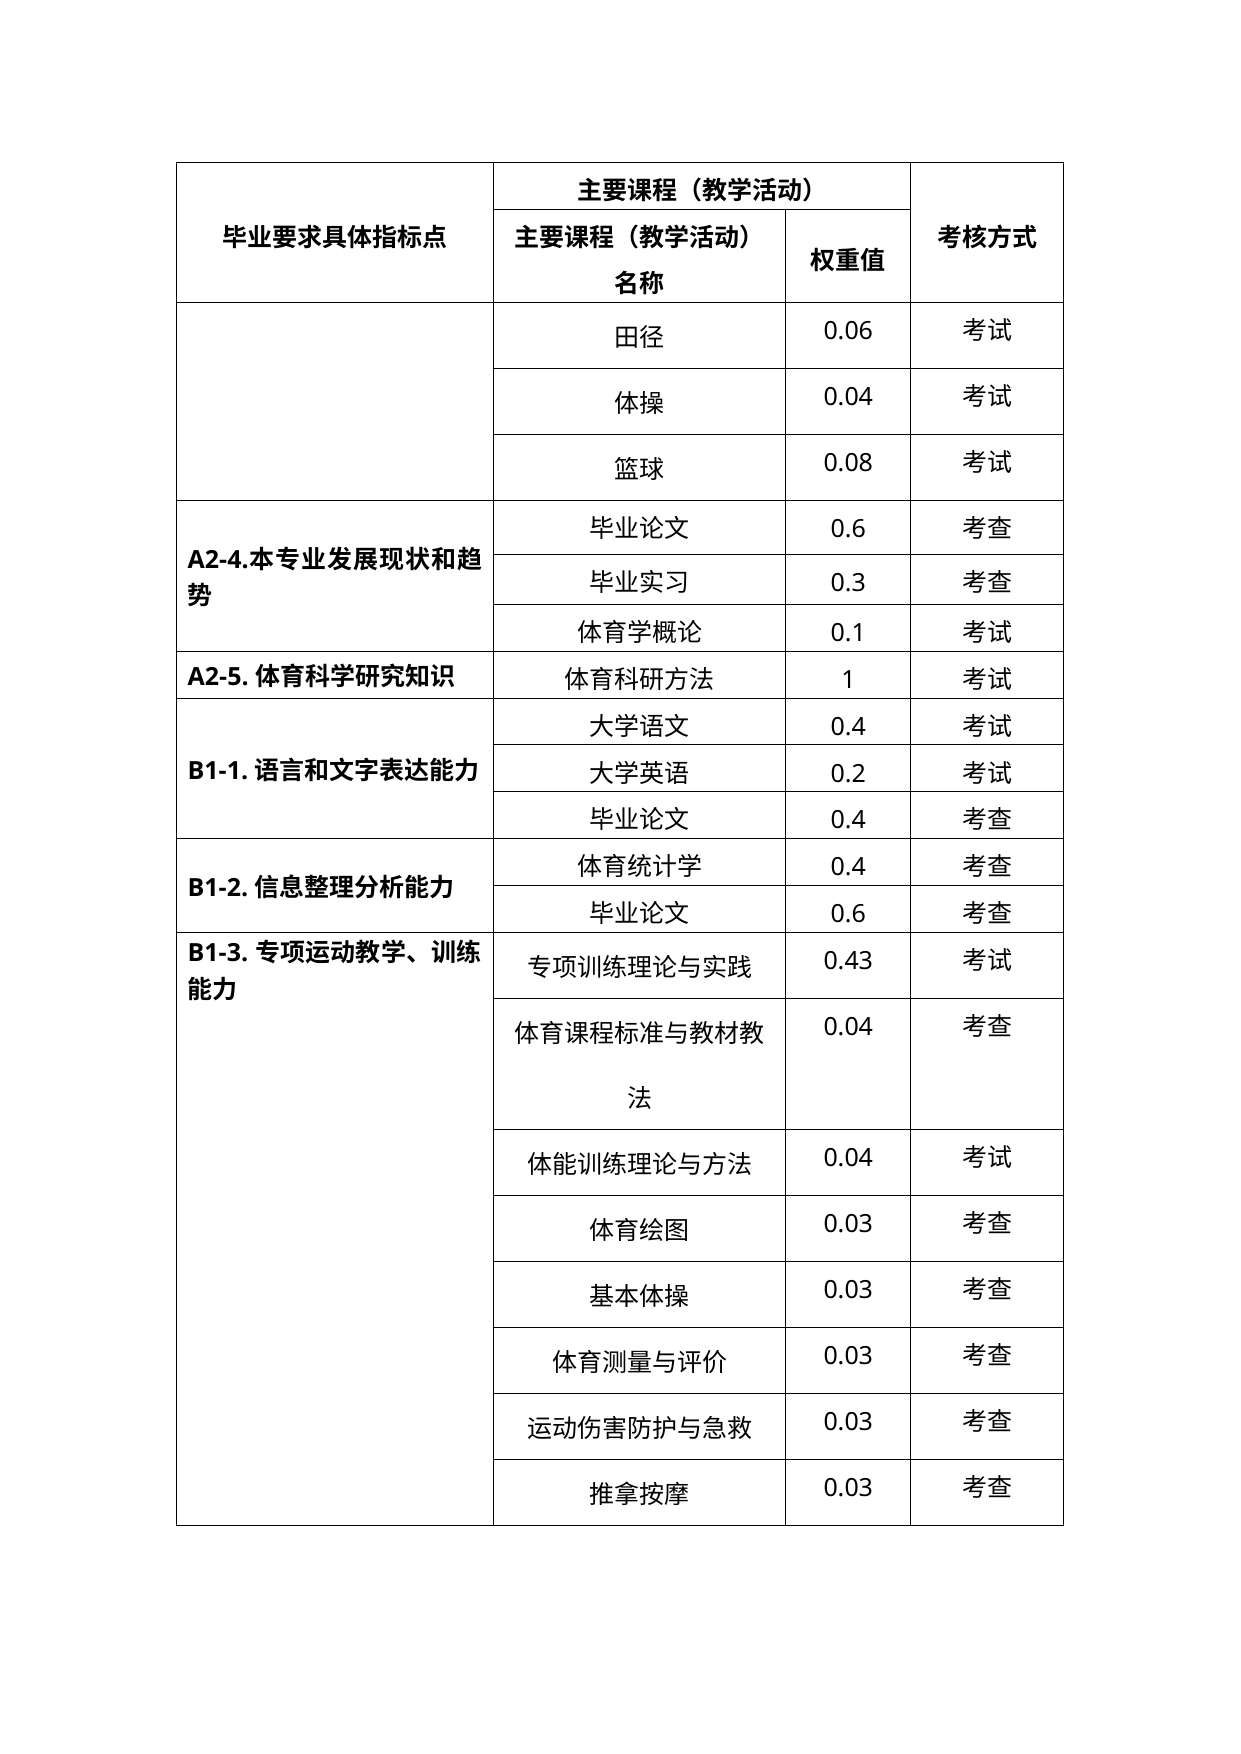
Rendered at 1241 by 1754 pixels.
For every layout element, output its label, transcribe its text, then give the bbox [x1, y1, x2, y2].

table_cell 运动伤害防护与急救 [494, 1394, 785, 1459]
table_cell 考查 [911, 1394, 1063, 1459]
table_cell 体育测量与评价 [494, 1328, 785, 1393]
table_cell 0.04 [786, 999, 910, 1129]
table_cell 考试 [911, 652, 1063, 697]
table_cell 考试 [911, 699, 1063, 744]
table_cell 考试 [911, 745, 1063, 791]
table_cell 0.3 [786, 555, 910, 604]
table_cell 权重值 [786, 210, 910, 302]
table_cell 考查 [911, 886, 1063, 932]
table_cell 1 [786, 652, 910, 697]
table_cell 0.04 [786, 1130, 910, 1195]
table_header 主要课程（教学活动） [494, 163, 910, 209]
table_cell 田径 [494, 303, 785, 368]
table_cell 0.4 [786, 699, 910, 744]
table_header 毕业要求具体指标点 [177, 163, 493, 302]
table_cell 基本体操 [494, 1262, 785, 1327]
table_cell 考查 [911, 1328, 1063, 1393]
table_cell 考试 [911, 933, 1063, 998]
table_cell 0.03 [786, 1394, 910, 1459]
table_cell 0.03 [786, 1262, 910, 1327]
table_cell 大学英语 [494, 745, 785, 791]
table_cell A2-4.本专业发展现状和趋势 [177, 501, 493, 651]
table_cell 0.1 [786, 605, 910, 651]
table_cell 0.03 [786, 1328, 910, 1393]
table_cell 考试 [911, 605, 1063, 651]
table_cell 毕业实习 [494, 555, 785, 604]
table_cell 推拿按摩 [494, 1460, 785, 1525]
table_cell 0.03 [786, 1196, 910, 1261]
table_cell 专项训练理论与实践 [494, 933, 785, 998]
table_cell 考查 [911, 1262, 1063, 1327]
table_cell 考查 [911, 999, 1063, 1129]
table_cell 0.4 [786, 839, 910, 885]
table_cell 体育绘图 [494, 1196, 785, 1261]
table_cell 考查 [911, 555, 1063, 604]
table_cell 0.04 [786, 369, 910, 434]
table_cell A2-5. 体育科学研究知识 [177, 652, 493, 697]
table_cell 考查 [911, 501, 1063, 554]
table_cell 考查 [911, 839, 1063, 885]
table_cell 考试 [911, 369, 1063, 434]
table_cell 考查 [911, 1460, 1063, 1525]
table_cell 毕业论文 [494, 501, 785, 554]
table_cell 主要课程（教学活动）名称 [494, 210, 785, 302]
table_cell 体操 [494, 369, 785, 434]
table_cell 毕业论文 [494, 886, 785, 932]
table_cell 考试 [911, 1130, 1063, 1195]
table_cell 体育学概论 [494, 605, 785, 651]
table_cell 大学语文 [494, 699, 785, 744]
table_cell 考试 [911, 303, 1063, 368]
table_cell 考查 [911, 1196, 1063, 1261]
table_cell B1-3. 专项运动教学、训练能力 [177, 933, 493, 1525]
table_cell 0.03 [786, 1460, 910, 1525]
table_cell 0.2 [786, 745, 910, 791]
table_cell 0.06 [786, 303, 910, 368]
table_cell 篮球 [494, 435, 785, 500]
table_cell B1-2. 信息整理分析能力 [177, 839, 493, 932]
table_cell 体育课程标准与教材教法 [494, 999, 785, 1129]
table_cell 0.6 [786, 501, 910, 554]
table_cell 0.08 [786, 435, 910, 500]
table_cell 0.6 [786, 886, 910, 932]
table_cell B1-1. 语言和文字表达能力 [177, 699, 493, 838]
table_cell 0.43 [786, 933, 910, 998]
table_cell 0.4 [786, 792, 910, 838]
table_cell 考查 [911, 792, 1063, 838]
table_header 考核方式 [911, 163, 1063, 302]
table_cell 体育科研方法 [494, 652, 785, 697]
table_cell 毕业论文 [494, 792, 785, 838]
table_cell 体育统计学 [494, 839, 785, 885]
table_cell 考试 [911, 435, 1063, 500]
table_cell 体能训练理论与方法 [494, 1130, 785, 1195]
